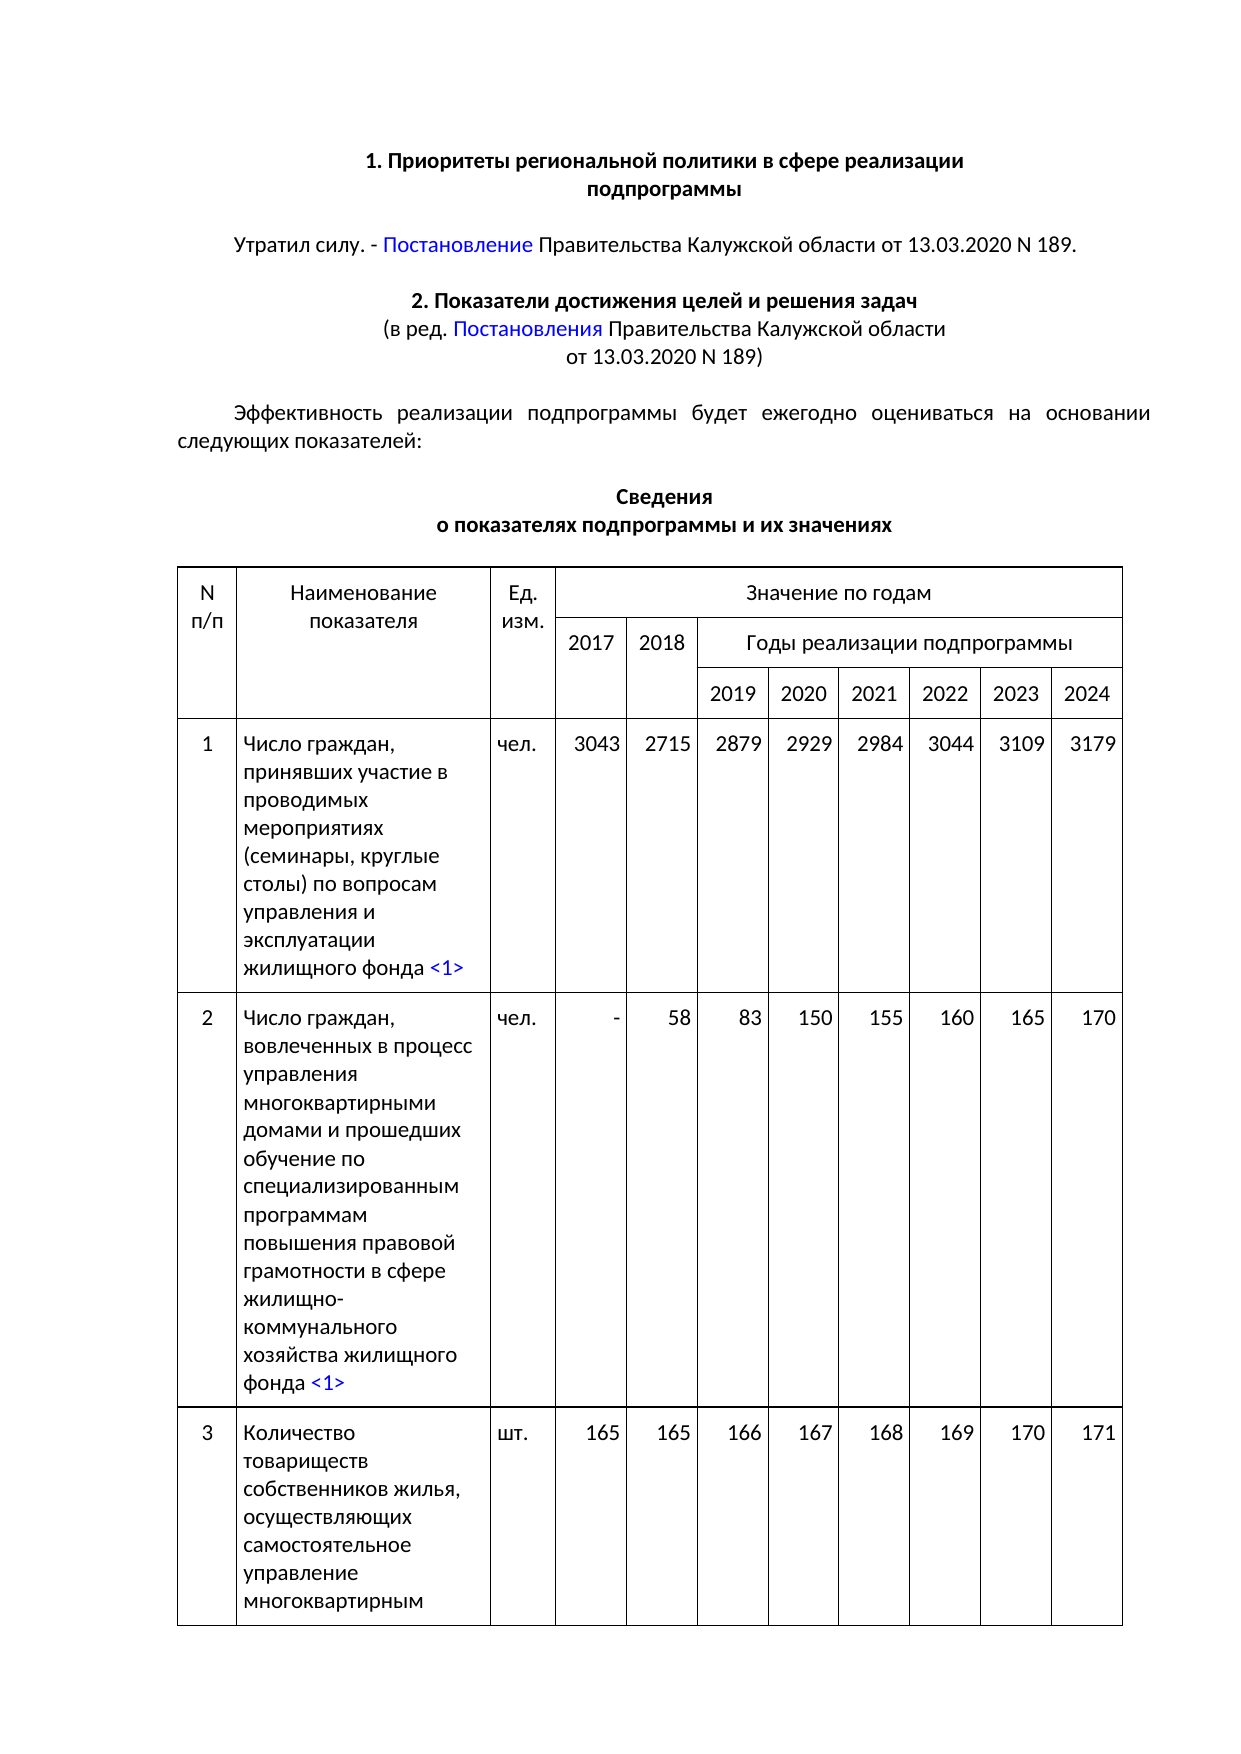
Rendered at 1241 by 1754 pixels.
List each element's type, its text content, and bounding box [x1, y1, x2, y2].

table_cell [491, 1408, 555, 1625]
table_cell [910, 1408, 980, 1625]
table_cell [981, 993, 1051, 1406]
title Сведения [177, 482, 1152, 510]
title 2. Показатели достижения целей и решения задач [177, 286, 1152, 314]
text (в ред. Постановления Правительства Калужской области [177, 314, 1152, 342]
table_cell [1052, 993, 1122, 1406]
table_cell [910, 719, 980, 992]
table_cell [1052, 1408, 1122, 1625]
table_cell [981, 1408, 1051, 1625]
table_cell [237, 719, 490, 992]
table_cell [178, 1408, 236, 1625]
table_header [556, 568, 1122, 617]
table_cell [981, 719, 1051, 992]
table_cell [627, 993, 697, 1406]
title подпрограммы [177, 174, 1152, 202]
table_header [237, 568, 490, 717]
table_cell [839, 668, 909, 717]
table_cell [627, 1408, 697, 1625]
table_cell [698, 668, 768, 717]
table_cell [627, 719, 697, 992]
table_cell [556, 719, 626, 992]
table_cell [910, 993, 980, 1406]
text от 13.03.2020 N 189) [177, 342, 1152, 370]
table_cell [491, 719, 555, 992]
text Эффективность реализации подпрограммы будет ежегодно оцениваться на основании следующих показателей: [177, 398, 1152, 454]
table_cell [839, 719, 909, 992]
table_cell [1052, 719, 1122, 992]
title о показателях подпрограммы и их значениях [177, 510, 1152, 538]
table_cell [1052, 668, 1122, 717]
text Утратил силу. - Постановление Правительства Калужской области от 13.03.2020 N 189. [177, 230, 1152, 258]
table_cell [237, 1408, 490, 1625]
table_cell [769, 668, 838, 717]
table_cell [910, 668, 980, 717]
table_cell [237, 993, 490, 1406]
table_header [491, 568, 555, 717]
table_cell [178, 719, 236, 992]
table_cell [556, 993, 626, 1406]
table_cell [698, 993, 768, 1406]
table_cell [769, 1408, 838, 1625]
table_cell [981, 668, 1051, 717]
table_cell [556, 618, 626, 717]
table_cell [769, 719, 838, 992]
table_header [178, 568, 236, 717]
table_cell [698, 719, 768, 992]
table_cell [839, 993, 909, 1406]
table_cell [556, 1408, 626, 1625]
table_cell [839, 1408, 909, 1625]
title 1. Приоритеты региональной политики в сфере реализации [177, 146, 1152, 174]
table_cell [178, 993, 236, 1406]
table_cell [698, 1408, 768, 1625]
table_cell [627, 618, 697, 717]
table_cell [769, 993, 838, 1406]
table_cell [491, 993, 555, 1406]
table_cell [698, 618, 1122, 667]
